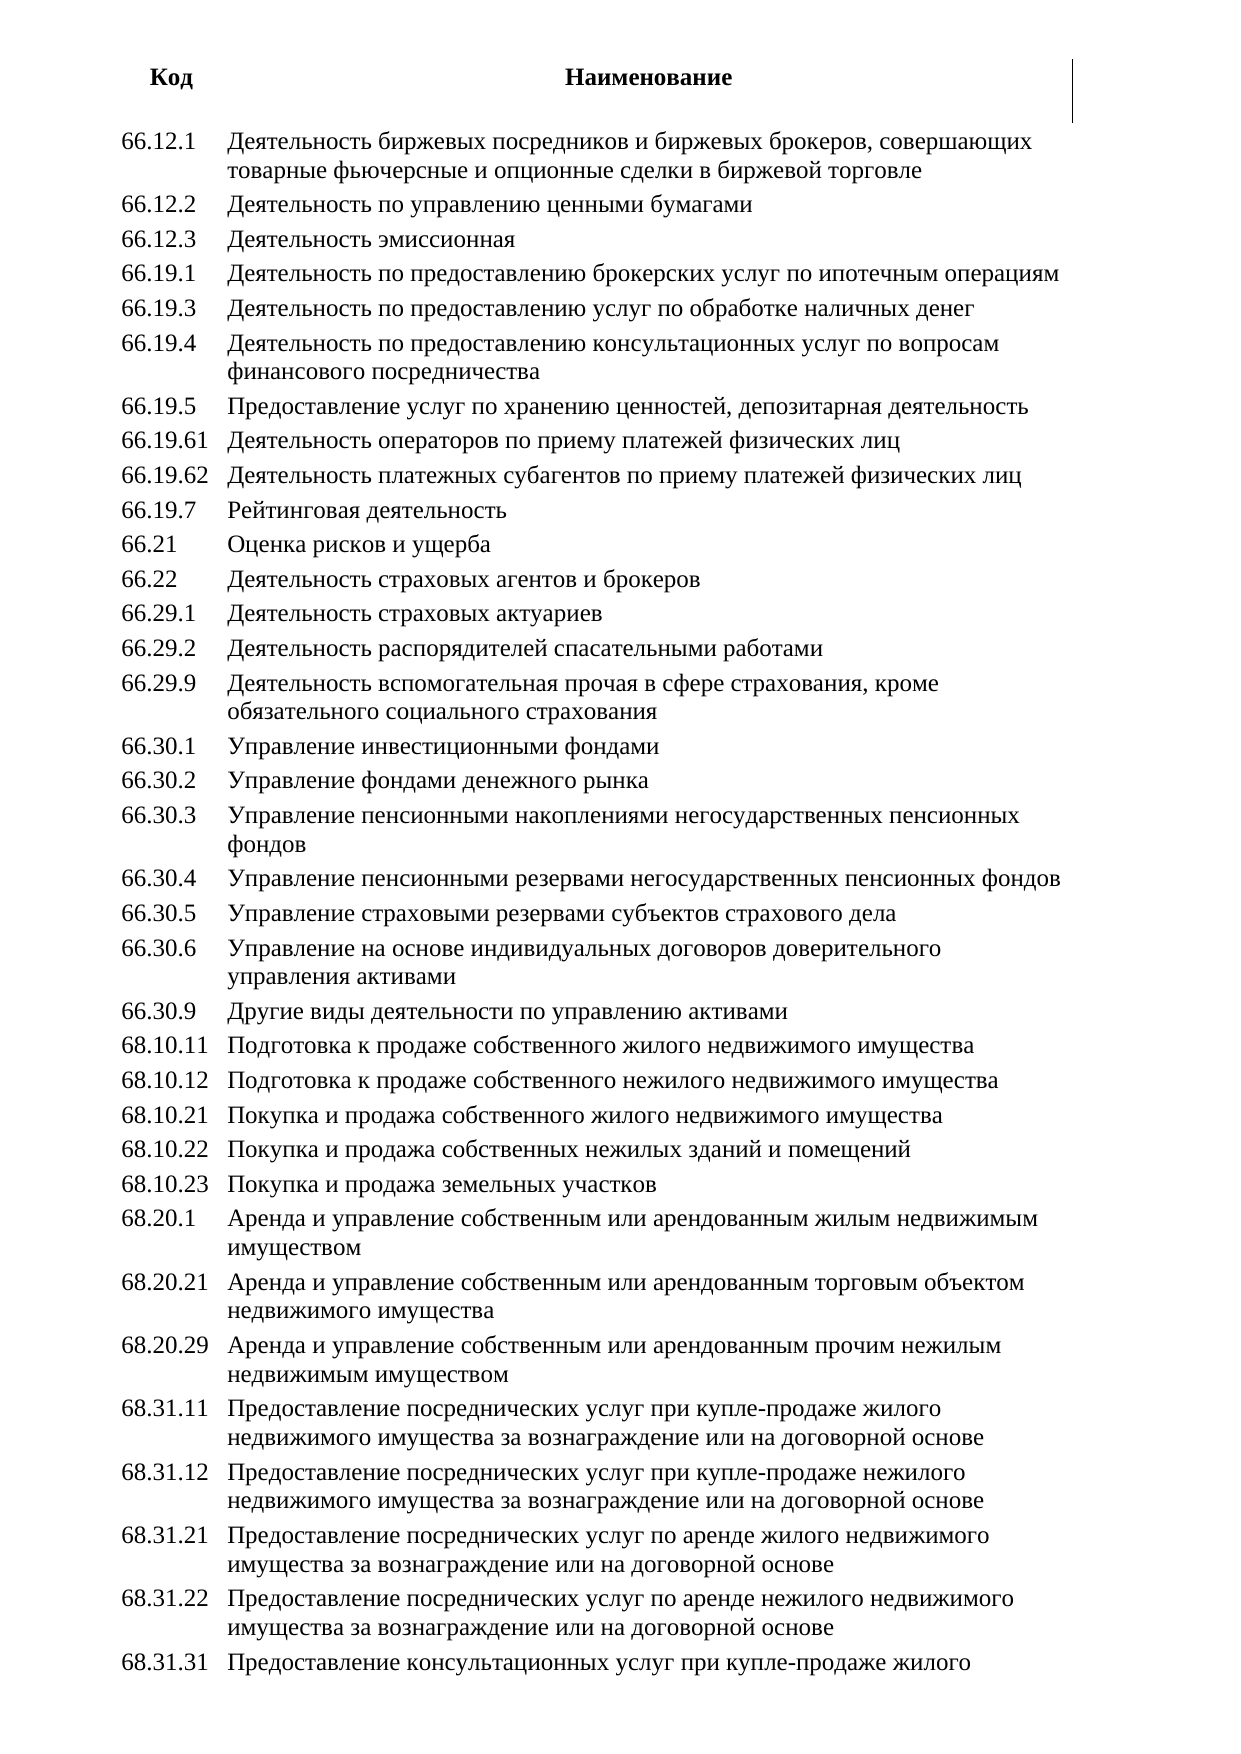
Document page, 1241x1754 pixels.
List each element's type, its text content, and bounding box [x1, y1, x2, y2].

table_header Код [118, 59, 224, 123]
table_header Наименование [224, 59, 1072, 123]
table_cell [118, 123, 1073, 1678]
